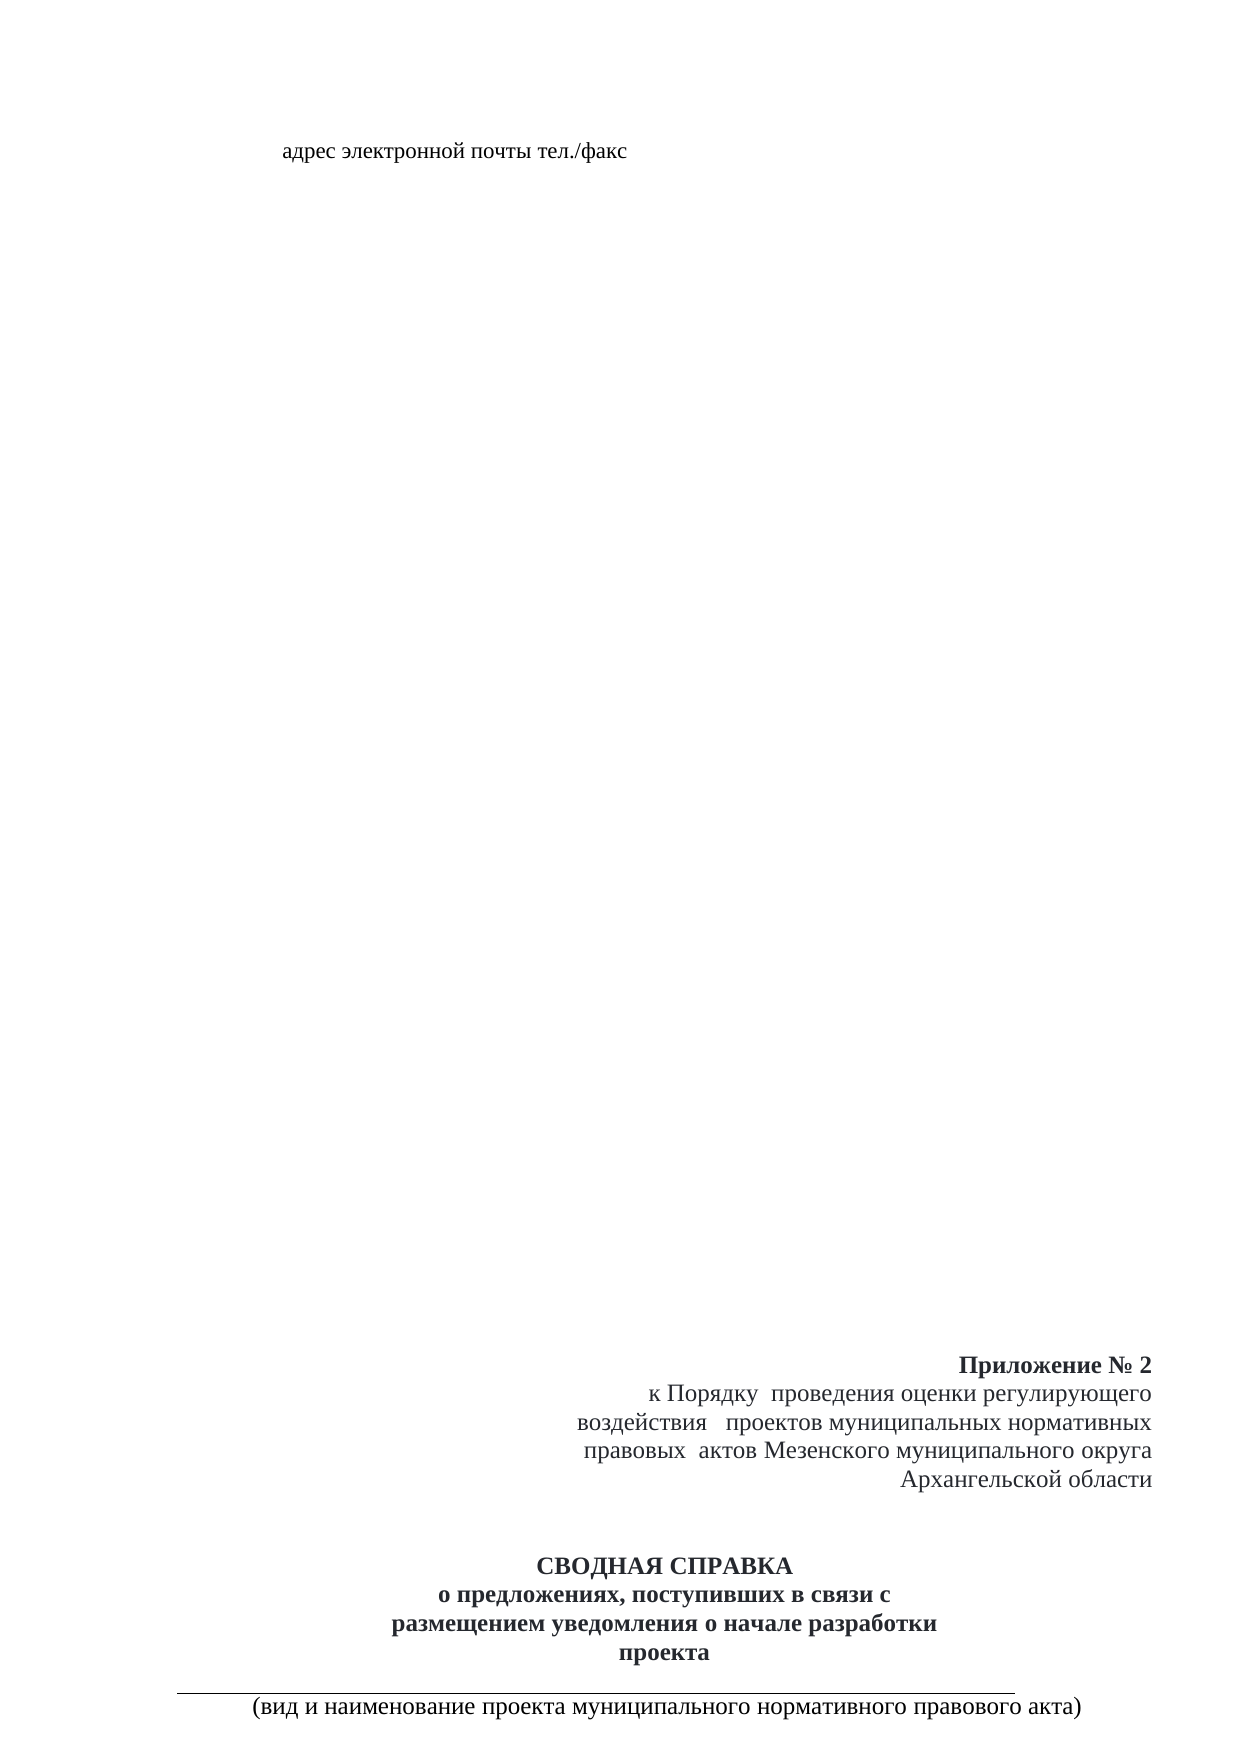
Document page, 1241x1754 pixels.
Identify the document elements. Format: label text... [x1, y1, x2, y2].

text Приложение № 2 к Порядку проведения оценки регулирующего воздействия проектов муниципальных нормативных правовых актов Мезенского муниципального округа [518, 1351, 1152, 1464]
text адрес электронной почты тел./факс [89, 137, 1223, 163]
text СВОДНАЯ СПРАВКА [106, 1551, 1223, 1579]
text о предложениях, поступивших в связи с размещением уведомления о начале разработки проекта [358, 1579, 971, 1666]
text Архангельской области [89, 1464, 1152, 1493]
text (вид и наименование проекта муниципального нормативного правового акта) [110, 1689, 1223, 1720]
